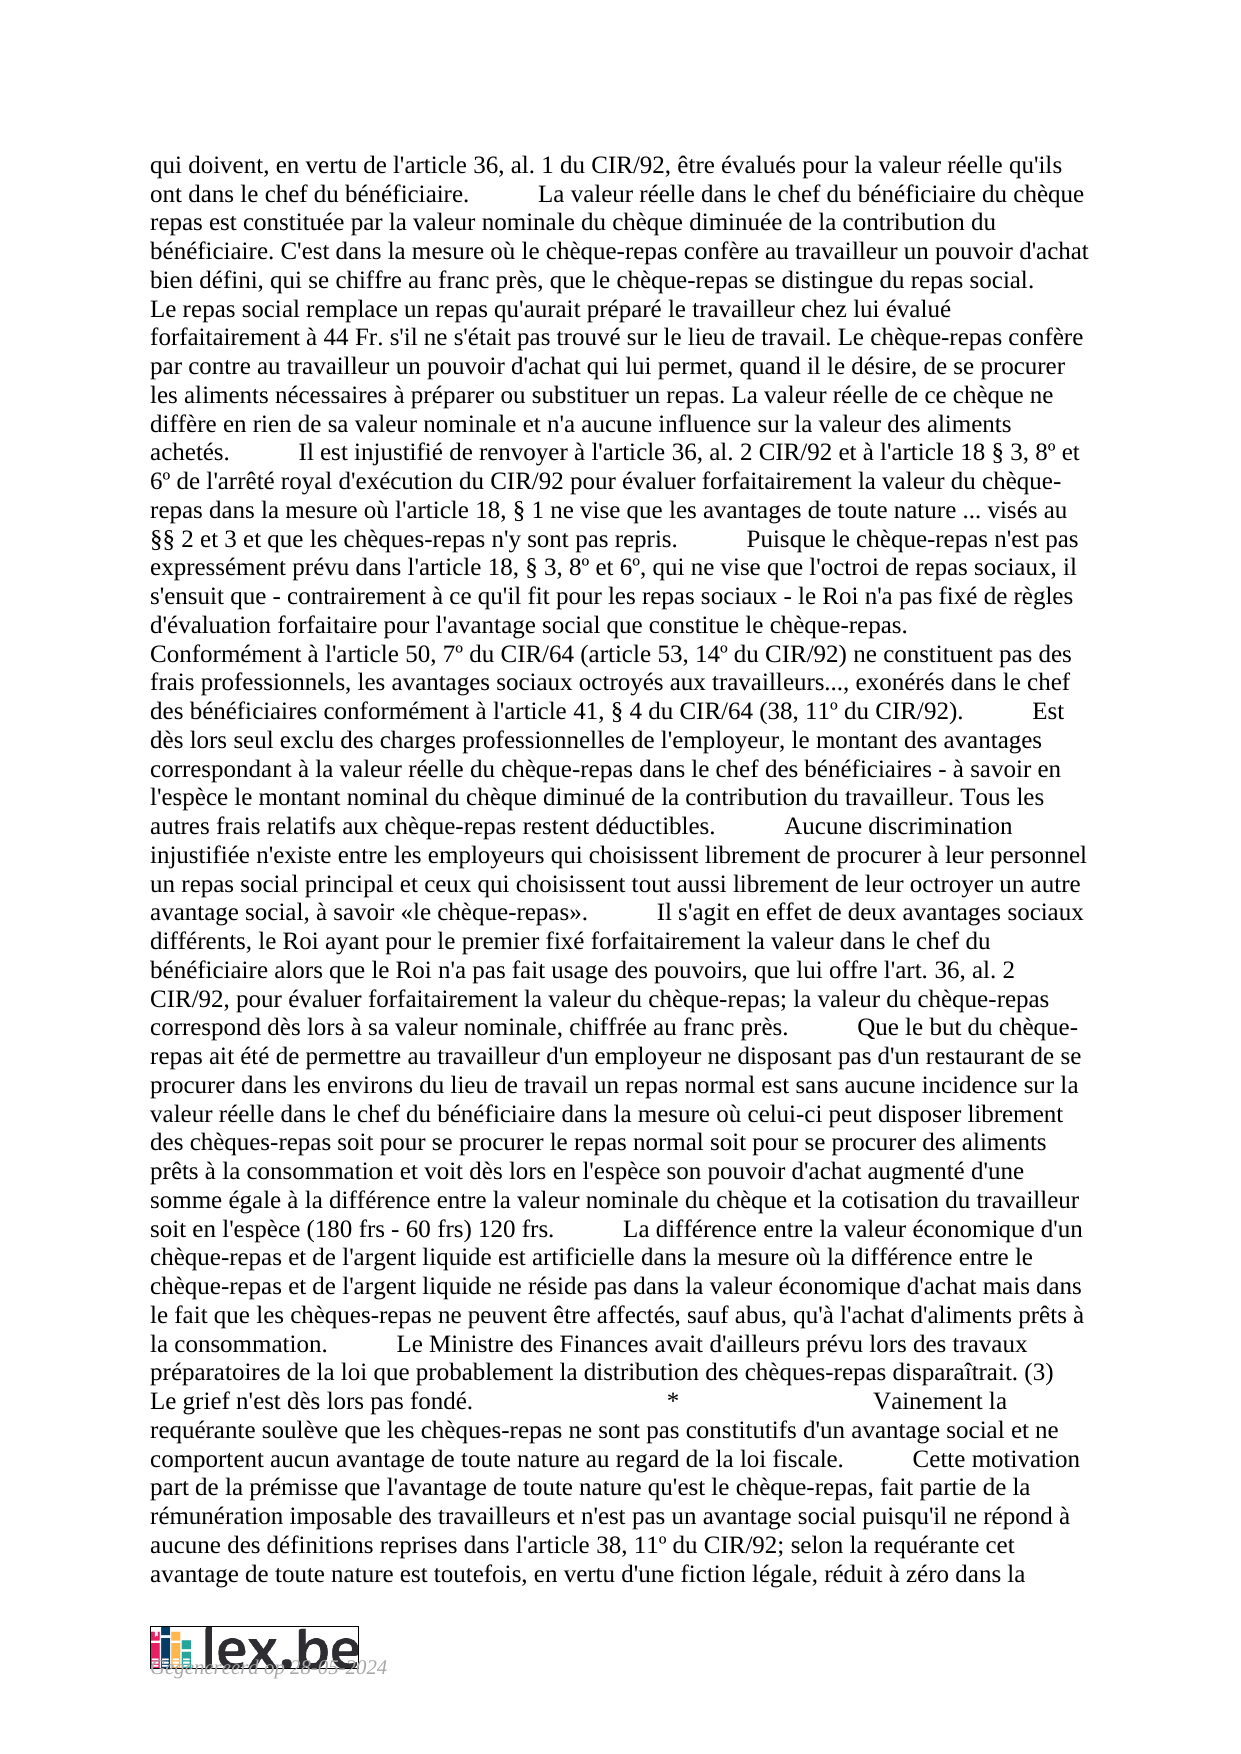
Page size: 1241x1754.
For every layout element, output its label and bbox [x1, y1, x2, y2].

text [150, 150, 1090, 1587]
picture [151, 1627, 358, 1668]
